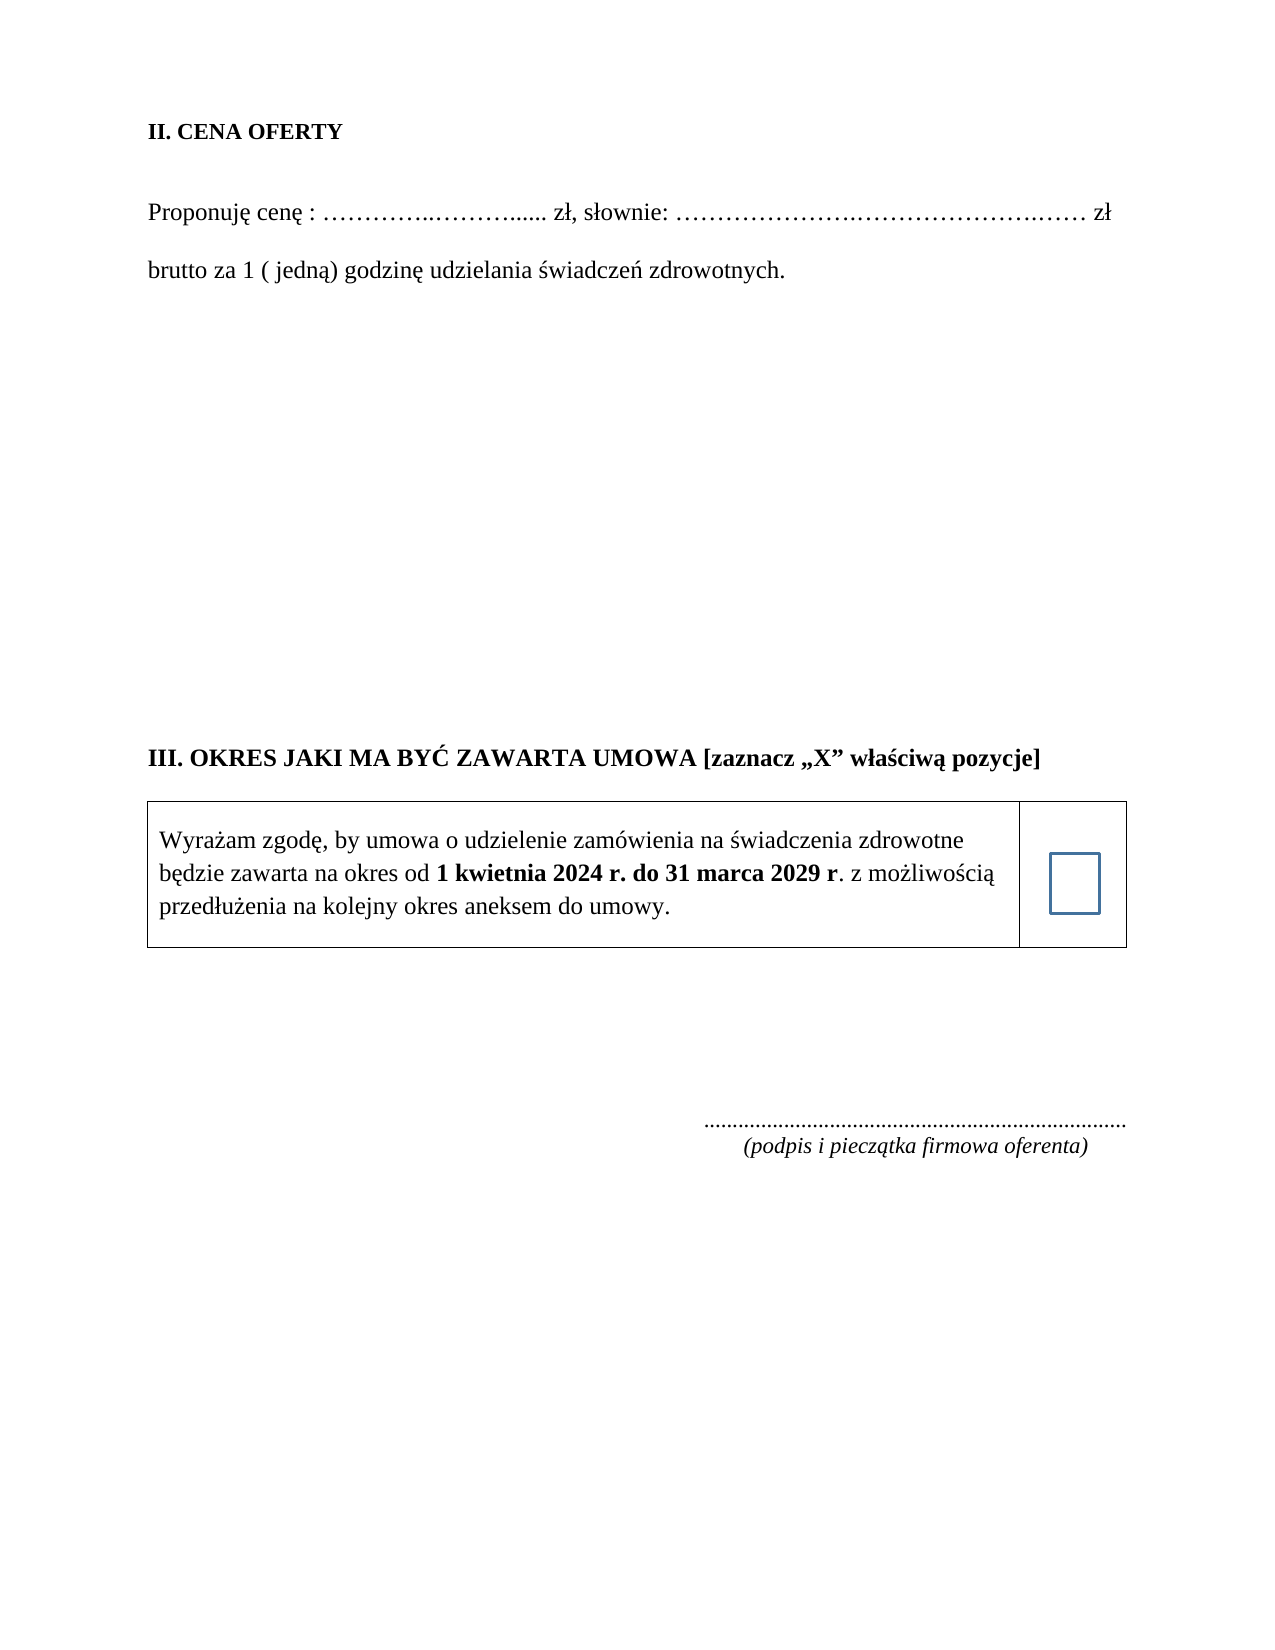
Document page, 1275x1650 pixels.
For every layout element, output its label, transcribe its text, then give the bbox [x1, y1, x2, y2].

text II. CENA OFERTY [148, 118, 1127, 144]
text Proponuję cenę : …………..………...... zł, słownie: ………………….………………….…… zł brutto za 1 ( jedną) godzinę udzielania świadczeń zdrowotnych. [148, 197, 1127, 283]
table_header [1020, 802, 1126, 947]
table_header Wyrażam zgodę, by umowa o udzielenie zamówienia na świadczenia zdrowotne będzie zawarta na okres od 1 kwietnia 2024 r. do 31 marca 2029 r. z możliwością przedłużenia na kolejny okres aneksem do umowy. [148, 802, 1019, 947]
text III. OKRES JAKI MA BYĆ ZAWARTA UMOWA [zaznacz „X” właściwą pozycje] [148, 743, 1127, 772]
text (podpis i pieczątka firmowa oferenta) [148, 1132, 1127, 1159]
text .......................................................................... [148, 1106, 1127, 1132]
